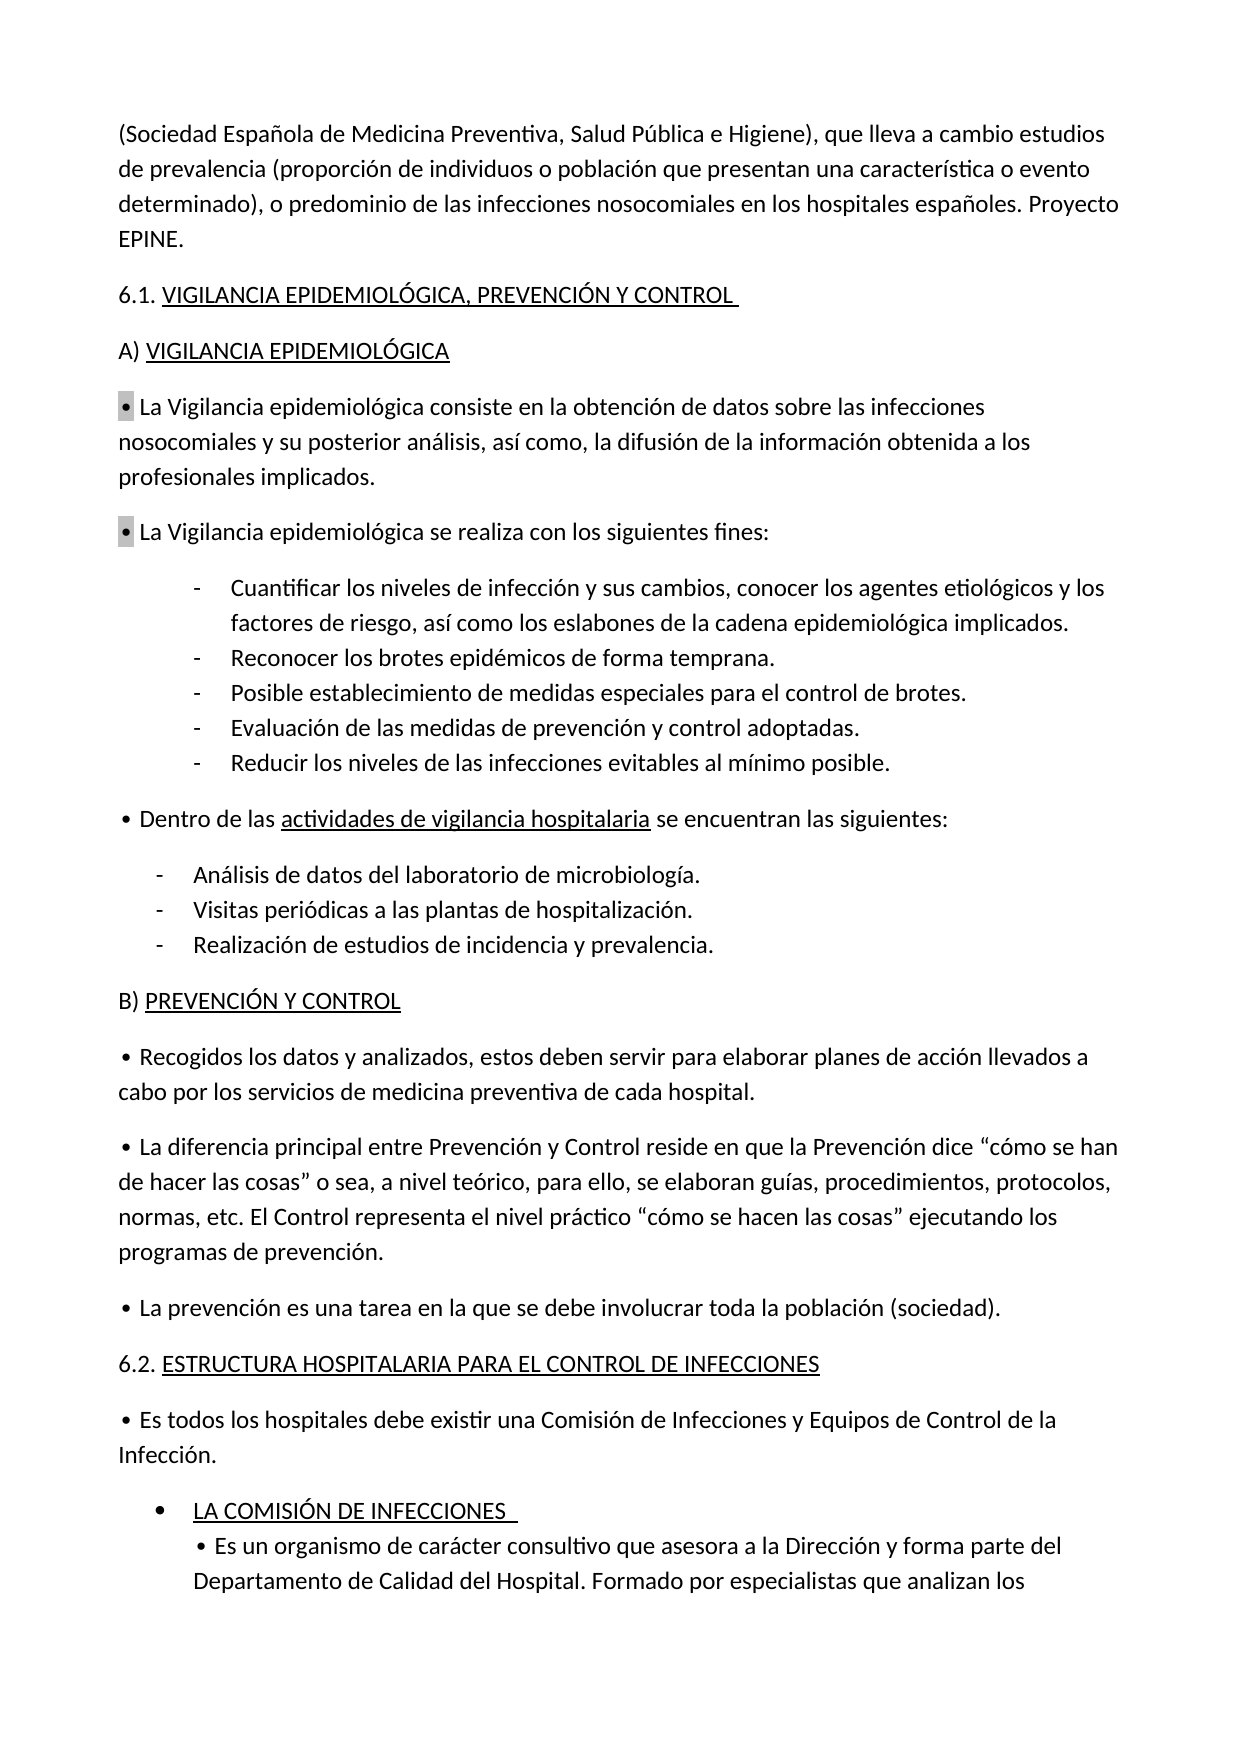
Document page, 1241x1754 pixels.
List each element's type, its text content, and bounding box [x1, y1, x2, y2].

list Evaluación de las medidas de prevención y control adoptadas. [193, 712, 1122, 743]
text 6.2. ESTRUCTURA HOSPITALARIA PARA EL CONTROL DE INFECCIONES [118, 1348, 1122, 1379]
text 6.1. VIGILANCIA EPIDEMIOLÓGICA, PREVENCIÓN Y CONTROL [118, 279, 1122, 309]
list LA COMISIÓN DE INFECCIONES [156, 1495, 1122, 1525]
list Visitas periódicas a las plantas de hospitalización. [156, 894, 1122, 924]
text ∙ La Vigilancia epidemiológica se realiza con los siguientes fines: [134, 516, 1122, 547]
text ∙ La diferencia principal entre Prevención y Control reside en que la Prevención dice “cómo se han de hacer las cosas” o sea, a nivel teórico, para ello, se elaboran guías, procedimientos, protocolos, normas, etc. El Control representa el nivel práctico “cómo se hacen las cosas” ejecutando los programas de prevención. [118, 1131, 1122, 1267]
list Reducir los niveles de las infecciones evitables al mínimo posible. [193, 747, 1122, 778]
list Análisis de datos del laboratorio de microbiología. [156, 859, 1122, 889]
text ∙ Es todos los hospitales debe existir una Comisión de Infecciones y Equipos de Control de la Infección. [118, 1404, 1122, 1469]
list Realización de estudios de incidencia y prevalencia. [156, 929, 1122, 959]
list Reconocer los brotes epidémicos de forma temprana. [193, 642, 1122, 673]
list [193, 1530, 1122, 1595]
list Cuantificar los niveles de infección y sus cambios, conocer los agentes etiológicos y los factores de riesgo, así como los eslabones de la cadena epidemiológica implicados. [193, 572, 1122, 638]
list Posible establecimiento de medidas especiales para el control de brotes. [193, 677, 1122, 708]
text ∙ La prevención es una tarea en la que se debe involucrar toda la población (sociedad). [118, 1292, 1122, 1323]
text ∙ Recogidos los datos y analizados, estos deben servir para elaborar planes de acción llevados a cabo por los servicios de medicina preventiva de cada hospital. [118, 1041, 1122, 1106]
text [118, 118, 1122, 254]
text A) VIGILANCIA EPIDEMIOLÓGICA [118, 335, 1122, 365]
text ∙ La Vigilancia epidemiológica consiste en la obtención de datos sobre las infecciones nosocomiales y su posterior análisis, así como, la difusión de la información obtenida a los profesionales implicados. [118, 391, 1122, 491]
text B) PREVENCIÓN Y CONTROL [118, 985, 1122, 1015]
text ∙ Dentro de las actividades de vigilancia hospitalaria se encuentran las siguientes: [118, 803, 1122, 834]
